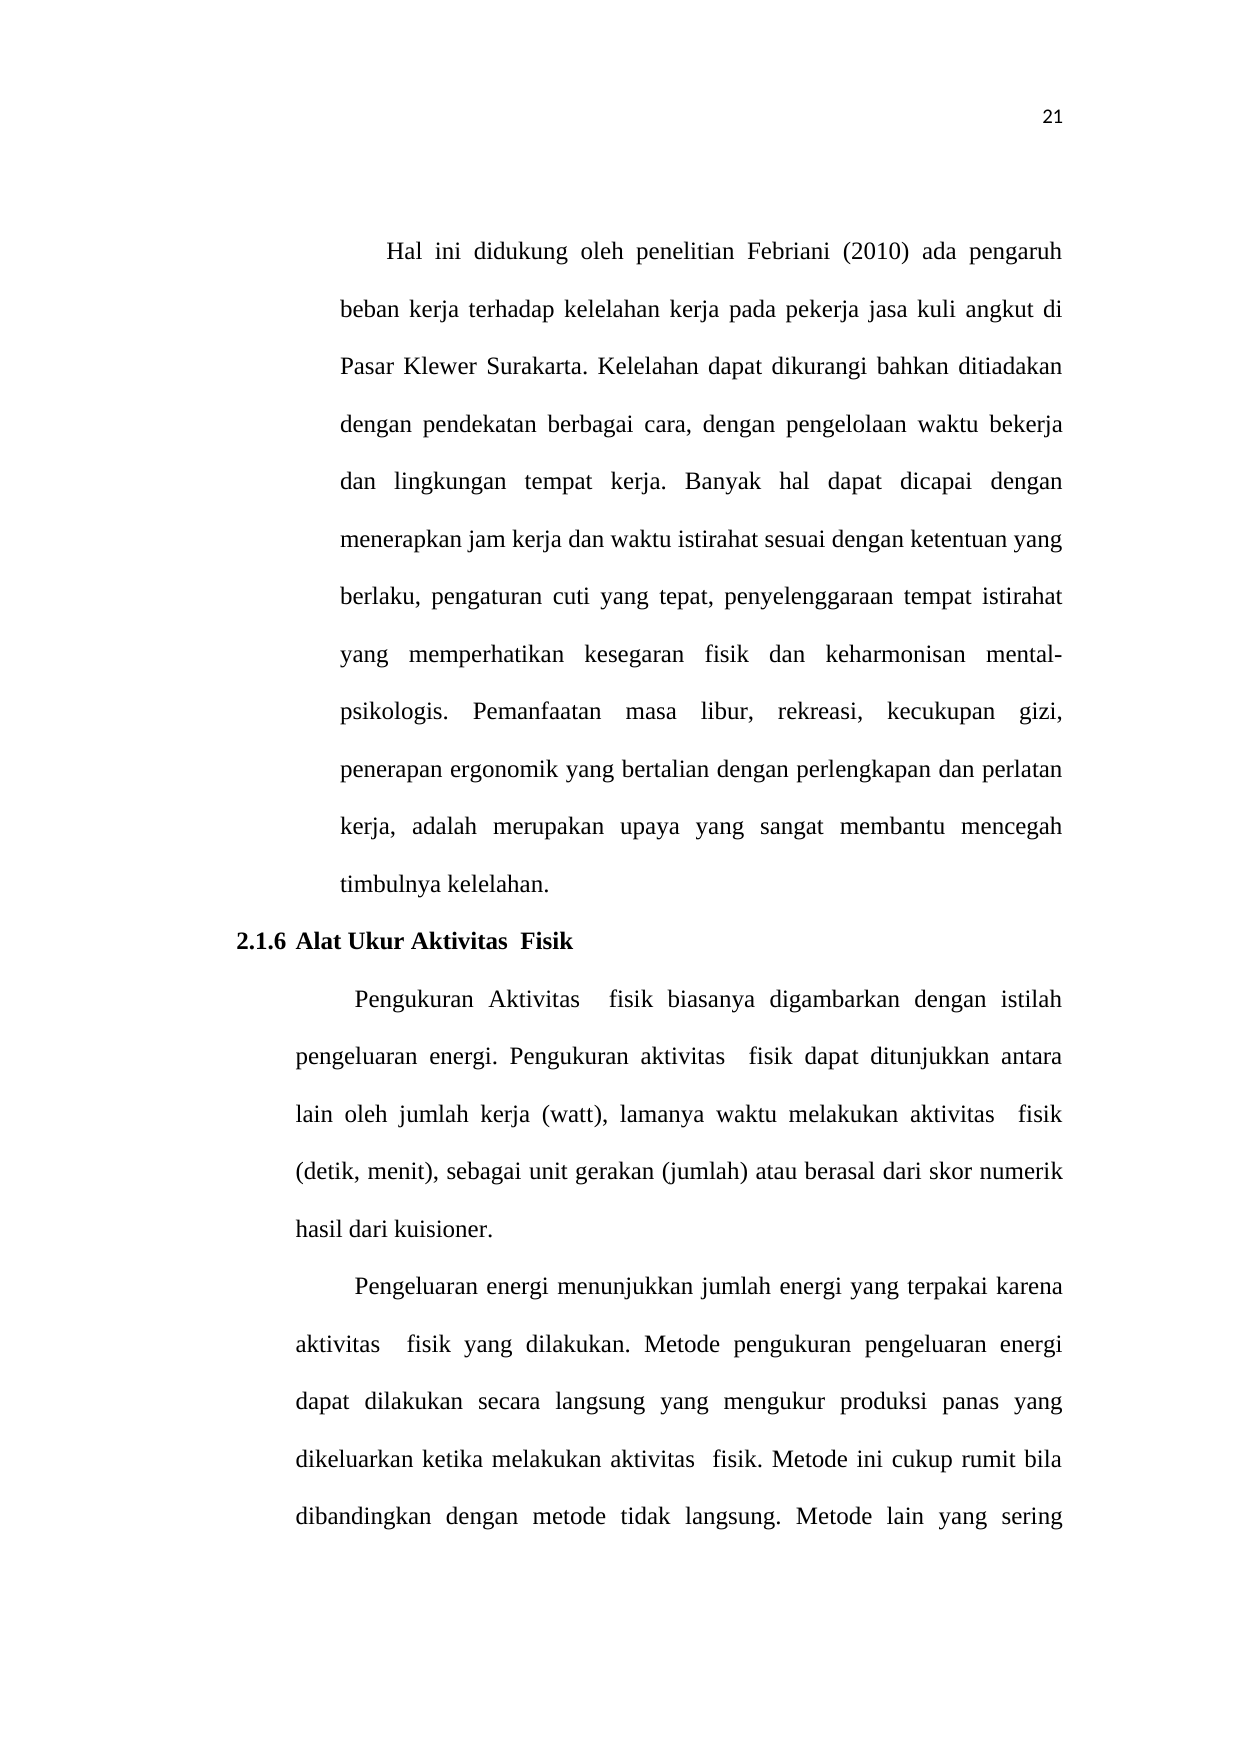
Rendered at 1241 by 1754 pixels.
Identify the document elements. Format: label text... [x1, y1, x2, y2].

text Pengukuran Aktivitas fisik biasanya digambarkan dengan istilah pengeluaran energi. Pengukuran aktivitas fisik dapat ditunjukkan antara lain oleh jumlah kerja (watt), lamanya waktu melakukan aktivitas fisik (detik, menit), sebagai unit gerakan (jumlah) atau berasal dari skor numerik hasil dari kuisioner. [295, 984, 1063, 1242]
list Alat Ukur Aktivitas Fisik [236, 926, 1063, 955]
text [295, 1271, 1063, 1530]
text Hal ini didukung oleh penelitian Febriani (2010) ada pengaruh beban kerja terhadap kelelahan kerja pada pekerja jasa kuli angkut di Pasar Klewer Surakarta. Kelelahan dapat dikurangi bahkan ditiadakan dengan pendekatan berbagai cara, dengan pengelolaan waktu bekerja dan lingkungan tempat kerja. Banyak hal dapat dicapai dengan menerapkan jam kerja dan waktu istirahat sesuai dengan ketentuan yang berlaku, pengaturan cuti yang tepat, penyelenggaraan tempat istirahat yang memperhatikan kesegaran fisik dan keharmonisan mental-psikologis. Pemanfaatan masa libur, rekreasi, kecukupan gizi, penerapan ergonomik yang bertalian dengan perlengkapan dan perlatan kerja, adalah merupakan upaya yang sangat membantu mencegah timbulnya kelelahan. [340, 236, 1063, 897]
